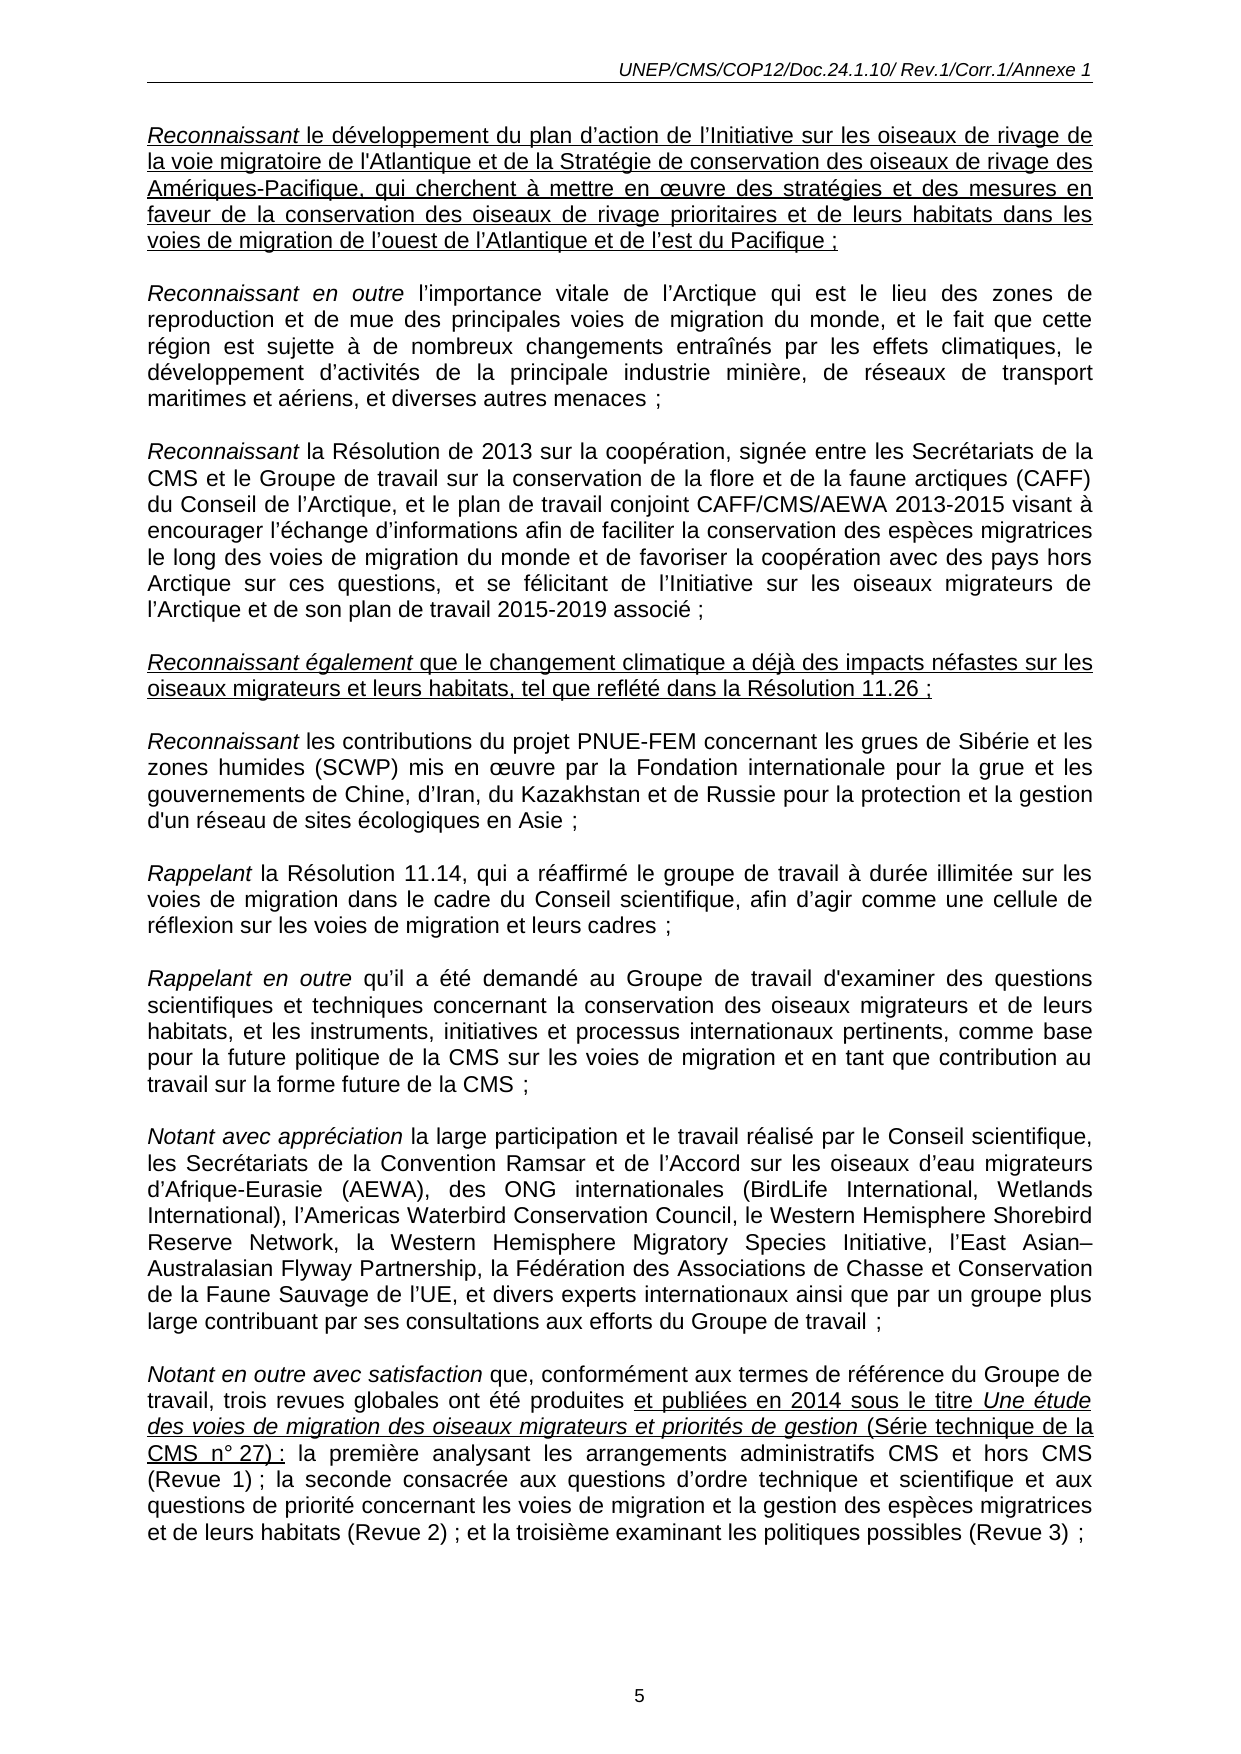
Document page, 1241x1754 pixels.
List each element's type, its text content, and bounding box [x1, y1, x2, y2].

text Rappelant la Résolution 11.14, qui a réaffirmé le groupe de travail à durée illimitée sur les voies de migration dans le cadre du Conseil scientifique, afin d’agir comme une cellule de réflexion sur les voies de migration et leurs cadres ; [147, 860, 1093, 939]
text Reconnaissant également que le changement climatique a déjà des impacts néfastes sur les oiseaux migrateurs et leurs habitats, tel que reflété dans la Résolution 11.26 ; [147, 673, 1093, 702]
text Notant avec appréciation la large participation et le travail réalisé par le Conseil scientifique, les Secrétariats de la Convention Ramsar et de l’Accord sur les oiseaux d’eau migrateurs d’Afrique-Eurasie (AEWA), des ONG internationales (BirdLife International, Wetlands International), l’Americas Waterbird Conservation Council, le Western Hemisphere Shorebird Reserve Network, la Western Hemisphere Migratory Species Initiative, l’East Asian– Australasian Flyway Partnership, la Fédération des Associations de Chasse et Conservation de la Faune Sauvage de l’UE, et divers experts internationaux ainsi que par un groupe plus large contribuant par ses consultations aux efforts du Groupe de travail ; [147, 1123, 1093, 1334]
text Reconnaissant le développement du plan d’action de l’Initiative sur les oiseaux de rivage de la voie migratoire de l'Atlantique et de la Stratégie de conservation des oiseaux de rivage des Amériques-Pacifique, qui cherchent à mettre en œuvre des stratégies et des mesures en faveur de la conservation des oiseaux de rivage prioritaires et de leurs habitats dans les voies de migration de l’ouest de l’Atlantique et de l’est du Pacifique ; [147, 225, 1093, 254]
text Reconnaissant également que le changement climatique a déjà des impacts néfastes sur les oiseaux migrateurs et leurs habitats, tel que reflété dans la Résolution 11.26 ; [147, 649, 1093, 672]
text Notant en outre avec satisfaction que, conformément aux termes de référence du Groupe de travail, trois revues globales ont été produites et publiées en 2014 sous le titre Une étude des voies de migration des oiseaux migrateurs et priorités de gestion (Série technique de la CMS n° 27) : la première analysant les arrangements administratifs CMS et hors CMS (Revue 1) ; la seconde consacrée aux questions d’ordre technique et scientifique et aux questions de priorité concernant les voies de migration et la gestion des espèces migratrices et de leurs habitats (Revue 2) ; et la troisième examinant les politiques possibles (Revue 3) ; [147, 1437, 1093, 1545]
text Rappelant en outre qu’il a été demandé au Groupe de travail d'examiner des questions scientifiques et techniques concernant la conservation des oiseaux migrateurs et de leurs habitats, et les instruments, initiatives et processus internationaux pertinents, comme base pour la future politique de la CMS sur les voies de migration et en tant que contribution au travail sur la forme future de la CMS ; [147, 965, 1093, 1097]
text Reconnaissant les contributions du projet PNUE-FEM concernant les grues de Sibérie et les zones humides (SCWP) mis en œuvre par la Fondation internationale pour la grue et les gouvernements de Chine, d’Iran, du Kazakhstan et de Russie pour la protection et la gestion d'un réseau de sites écologiques en Asie ; [147, 728, 1093, 833]
text Notant en outre avec satisfaction que, conformément aux termes de référence du Groupe de travail, trois revues globales ont été produites et publiées en 2014 sous le titre Une étude des voies de migration des oiseaux migrateurs et priorités de gestion (Série technique de la CMS n° 27) : la première analysant les arrangements administratifs CMS et hors CMS (Revue 1) ; la seconde consacrée aux questions d’ordre technique et scientifique et aux questions de priorité concernant les voies de migration et la gestion des espèces migratrices et de leurs habitats (Revue 2) ; et la troisième examinant les politiques possibles (Revue 3) ; [147, 1361, 1093, 1436]
text Reconnaissant en outre l’importance vitale de l’Arctique qui est le lieu des zones de reproduction et de mue des principales voies de migration du monde, et le fait que cette région est sujette à de nombreux changements entraînés par les effets climatiques, le développement d’activités de la principale industrie minière, de réseaux de transport maritimes et aériens, et diverses autres menaces ; [147, 280, 1093, 412]
text Reconnaissant la Résolution de 2013 sur la coopération, signée entre les Secrétariats de la CMS et le Groupe de travail sur la conservation de la flore et de la faune arctiques (CAFF) du Conseil de l’Arctique, et le plan de travail conjoint CAFF/CMS/AEWA 2013-2015 visant à encourager l’échange d’informations afin de faciliter la conservation des espèces migratrices le long des voies de migration du monde et de favoriser la coopération avec des pays hors Arctique sur ces questions, et se félicitant de l’Initiative sur les oiseaux migrateurs de l’Arctique et de son plan de travail 2015-2019 associé ; [147, 438, 1093, 623]
